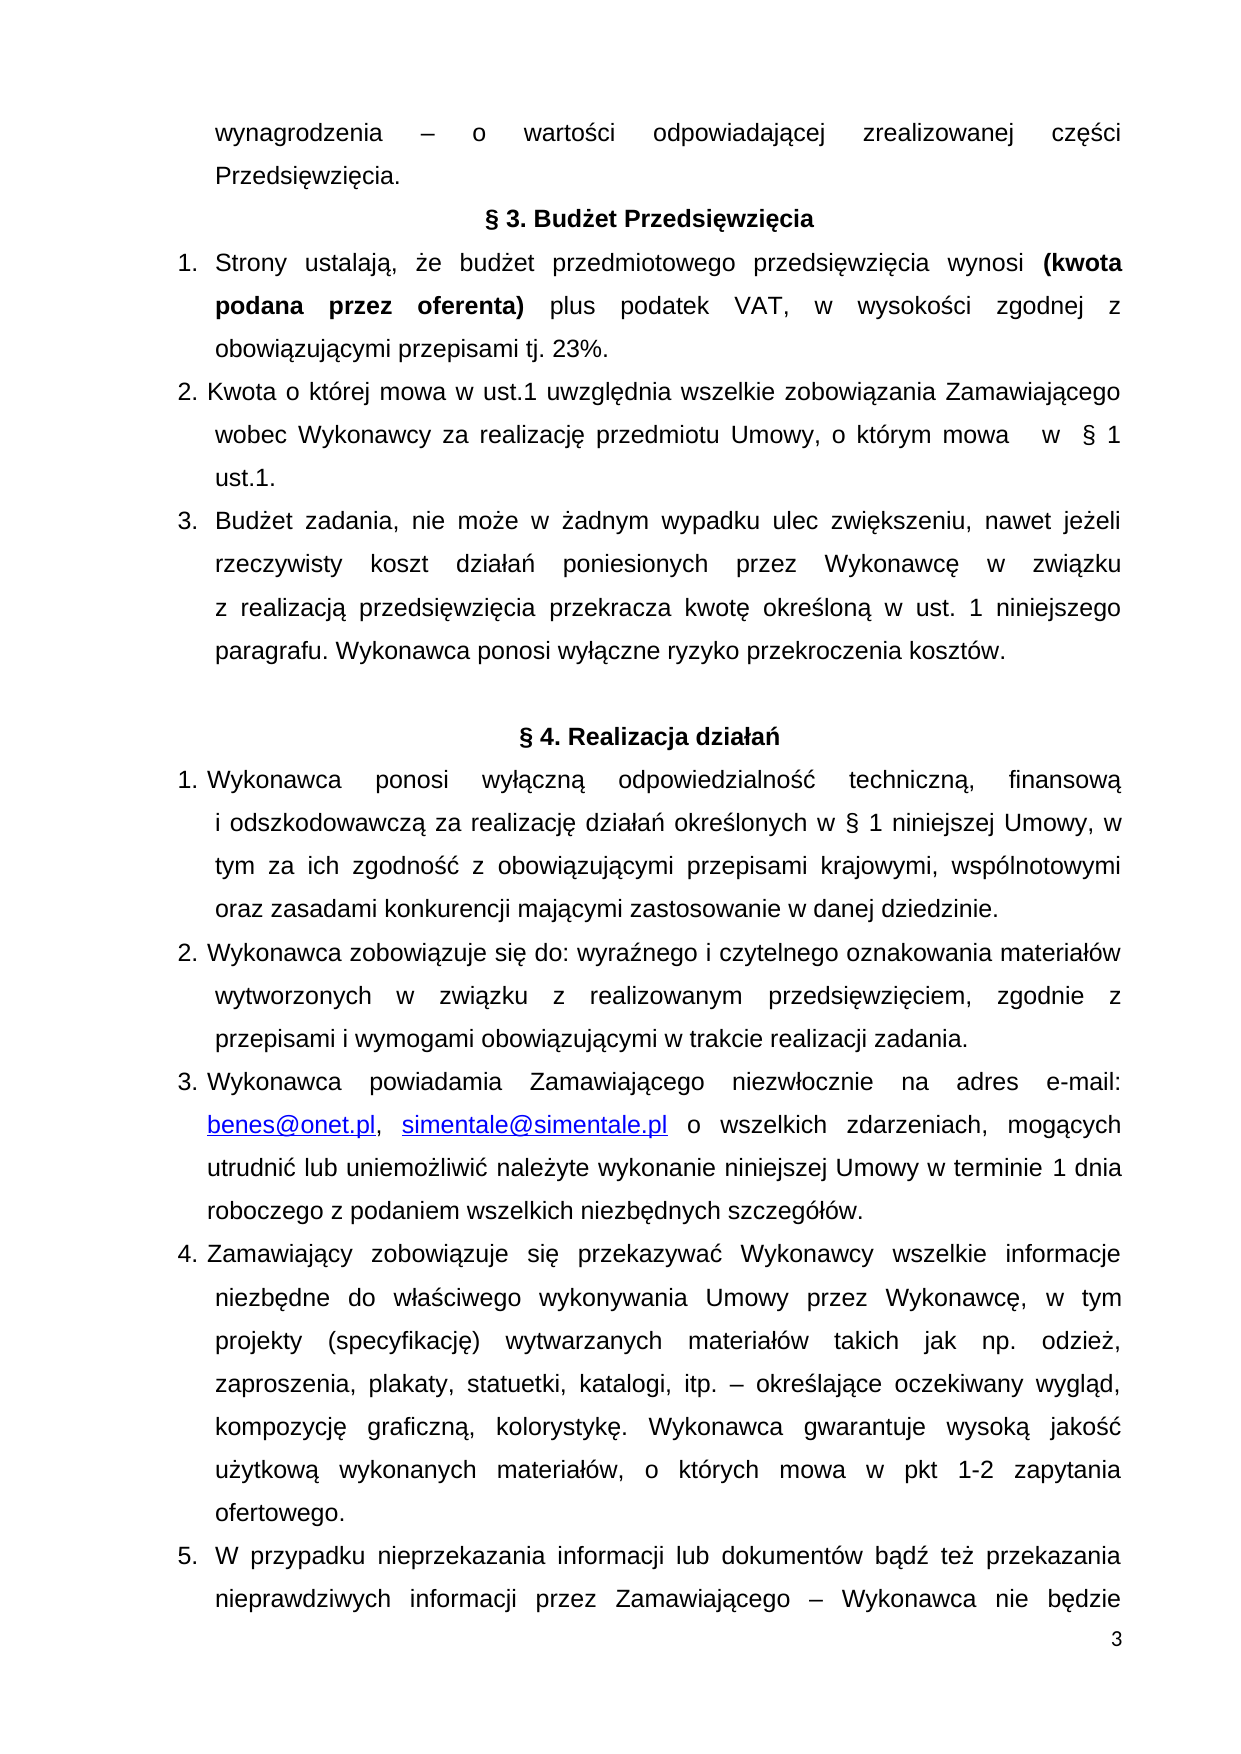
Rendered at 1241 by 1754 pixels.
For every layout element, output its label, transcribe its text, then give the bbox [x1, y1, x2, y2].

list Kwota o której mowa w ust.1 uwzględnia wszelkie zobowiązania Zamawiającego wobec Wykonawcy za realizację przedmiotu Umowy, o którym mowa w § 1 ust.1. [177, 377, 1122, 492]
list Budżet zadania, nie może w żadnym wypadku ulec zwiększeniu, nawet jeżeli rzeczywisty koszt działań poniesionych przez Wykonawcę w związku z realizacją przedsięwzięcia przekracza kwotę określoną w ust. 1 niniejszego paragrafu. Wykonawca ponosi wyłączne ryzyko przekroczenia kosztów. [177, 506, 1122, 664]
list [177, 1541, 1122, 1613]
text § 4. Realizacja działań [177, 722, 1122, 751]
list Wykonawca powiadamia Zamawiającego niezwłocznie na adres e-mail: benes@onet.pl, simentale@simentale.pl o wszelkich zdarzeniach, mogących utrudnić lub uniemożliwić należyte wykonanie niniejszej Umowy w terminie 1 dnia roboczego z podaniem wszelkich niezbędnych szczegółów. [177, 1067, 1122, 1225]
list Wykonawca ponosi wyłączną odpowiedzialność techniczną, finansową i odszkodowawczą za realizację działań określonych w § 1 niniejszej Umowy, w tym za ich zgodność z obowiązującymi przepisami krajowymi, wspólnotowymi oraz zasadami konkurencji mającymi zastosowanie w danej dziedzinie. [177, 765, 1122, 923]
list Zamawiający zobowiązuje się przekazywać Wykonawcy wszelkie informacje niezbędne do właściwego wykonywania Umowy przez Wykonawcę, w tym projekty (specyfikację) wytwarzanych materiałów takich jak np. odzież, zaproszenia, plakaty, statuetki, katalogi, itp. – określające oczekiwany wygląd, kompozycję graficzną, kolorystykę. Wykonawca gwarantuje wysoką jakość użytkową wykonanych materiałów, o których mowa w pkt 1-2 zapytania ofertowego. [177, 1239, 1122, 1527]
text § 3. Budżet Przedsięwzięcia [177, 204, 1122, 233]
list Wykonawca zobowiązuje się do: wyraźnego i czytelnego oznakowania materiałów wytworzonych w związku z realizowanym przedsięwzięciem, zgodnie z przepisami i wymogami obowiązującymi w trakcie realizacji zadania. [177, 937, 1122, 1052]
list Strony ustalają, że budżet przedmiotowego przedsięwzięcia wynosi (kwota podana przez oferenta) plus podatek VAT, w wysokości zgodnej z obowiązującymi przepisami tj. 23%. [177, 247, 1122, 362]
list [177, 118, 1122, 190]
